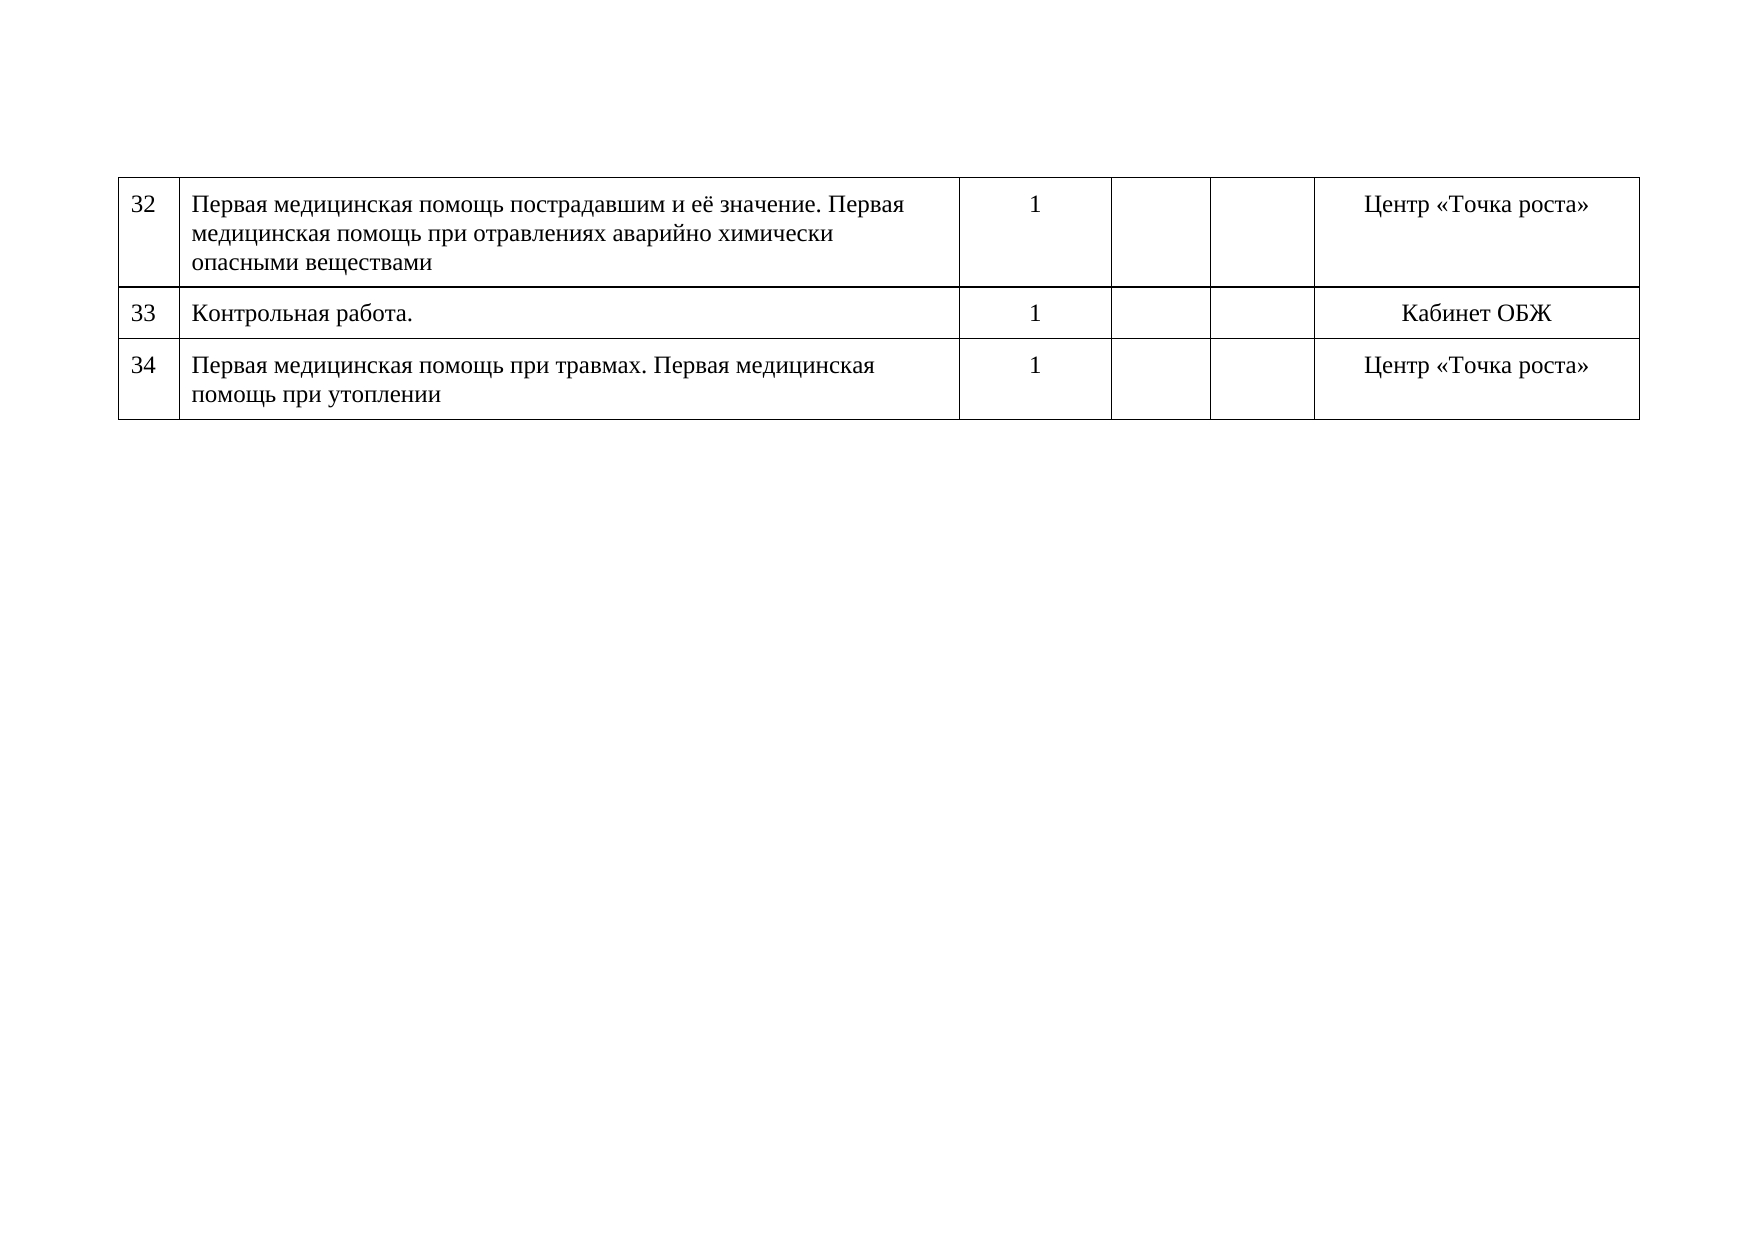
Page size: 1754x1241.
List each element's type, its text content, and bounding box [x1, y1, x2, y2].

table_cell [1112, 339, 1210, 418]
table_cell [1112, 178, 1210, 286]
table_cell [1112, 288, 1210, 338]
table_cell [1211, 339, 1314, 418]
table_cell Первая медицинская помощь при травмах. Первая медицинская помощь при утоплении [180, 339, 959, 418]
table_cell Кабинет ОБЖ [1315, 288, 1639, 338]
table_cell 1 [960, 288, 1111, 338]
table_cell 1 [960, 178, 1111, 286]
table_cell Первая медицинская помощь пострадавшим и её значение. Первая медицинская помощь при отравлениях аварийно химически опасными веществами [180, 178, 959, 286]
table_cell 1 [960, 339, 1111, 418]
table_cell 34 [119, 339, 179, 418]
table_cell Центр «Точка роста» [1315, 178, 1639, 286]
table_cell Контрольная работа. [180, 288, 959, 338]
table_cell Центр «Точка роста» [1315, 339, 1639, 418]
table_cell 33 [119, 288, 179, 338]
table_cell 32 [119, 178, 179, 286]
table_cell [1211, 178, 1314, 286]
table_cell [1211, 288, 1314, 338]
